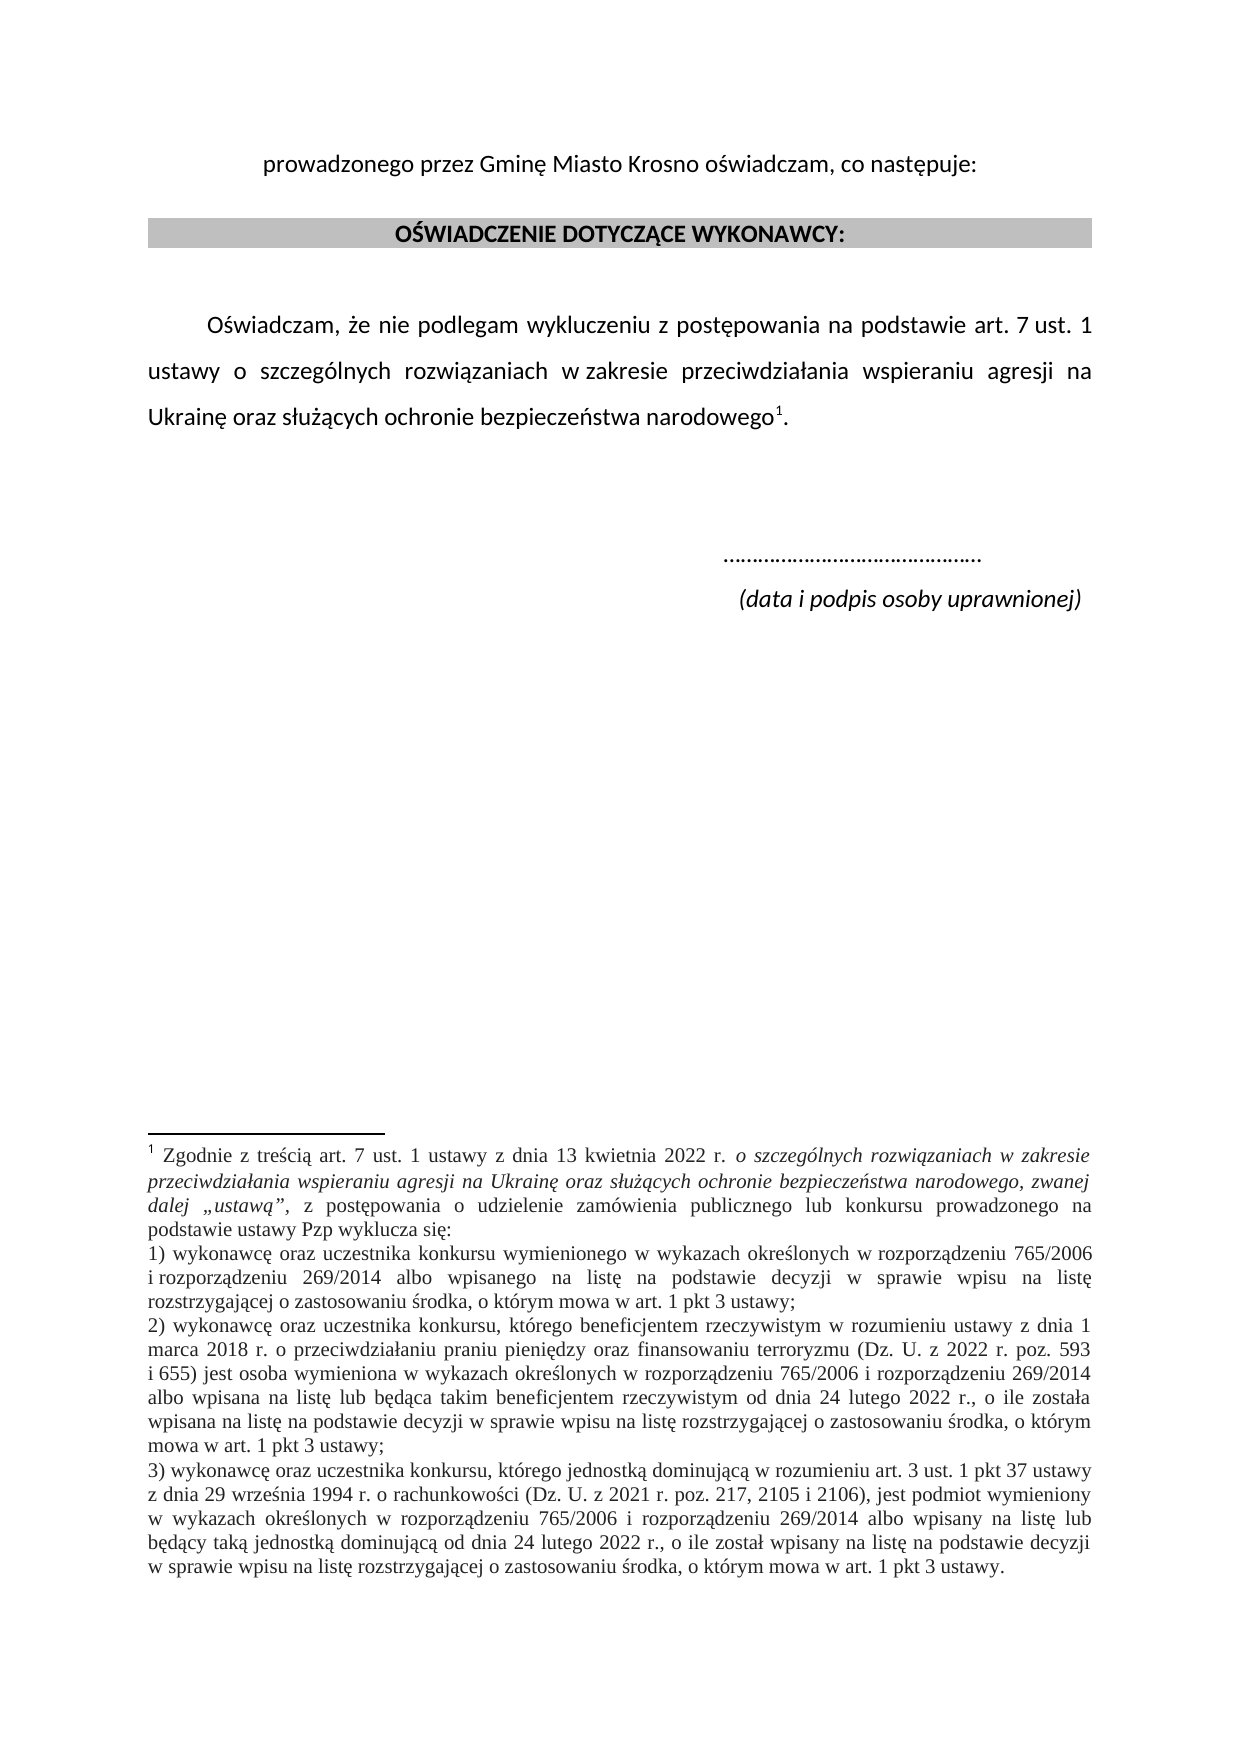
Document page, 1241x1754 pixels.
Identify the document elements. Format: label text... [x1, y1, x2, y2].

text prowadzonego przez Gminę Miasto Krosno oświadczam, co następuje: [148, 148, 1092, 178]
text ……………………………………… [591, 538, 1092, 568]
text OŚWIADCZENIE DOTYCZĄCE WYKONAWCY: [148, 218, 1092, 248]
text Oświadczam, że nie podlegam wykluczeniu z postępowania na podstawie art. 7 ust. 1 ustawy o szczególnych rozwiązaniach w zakresie przeciwdziałania wspieraniu agresji na Ukrainę oraz służących ochronie bezpieczeństwa narodowego. [148, 309, 1092, 431]
text (data i podpis osoby uprawnionej) [738, 583, 1092, 614]
